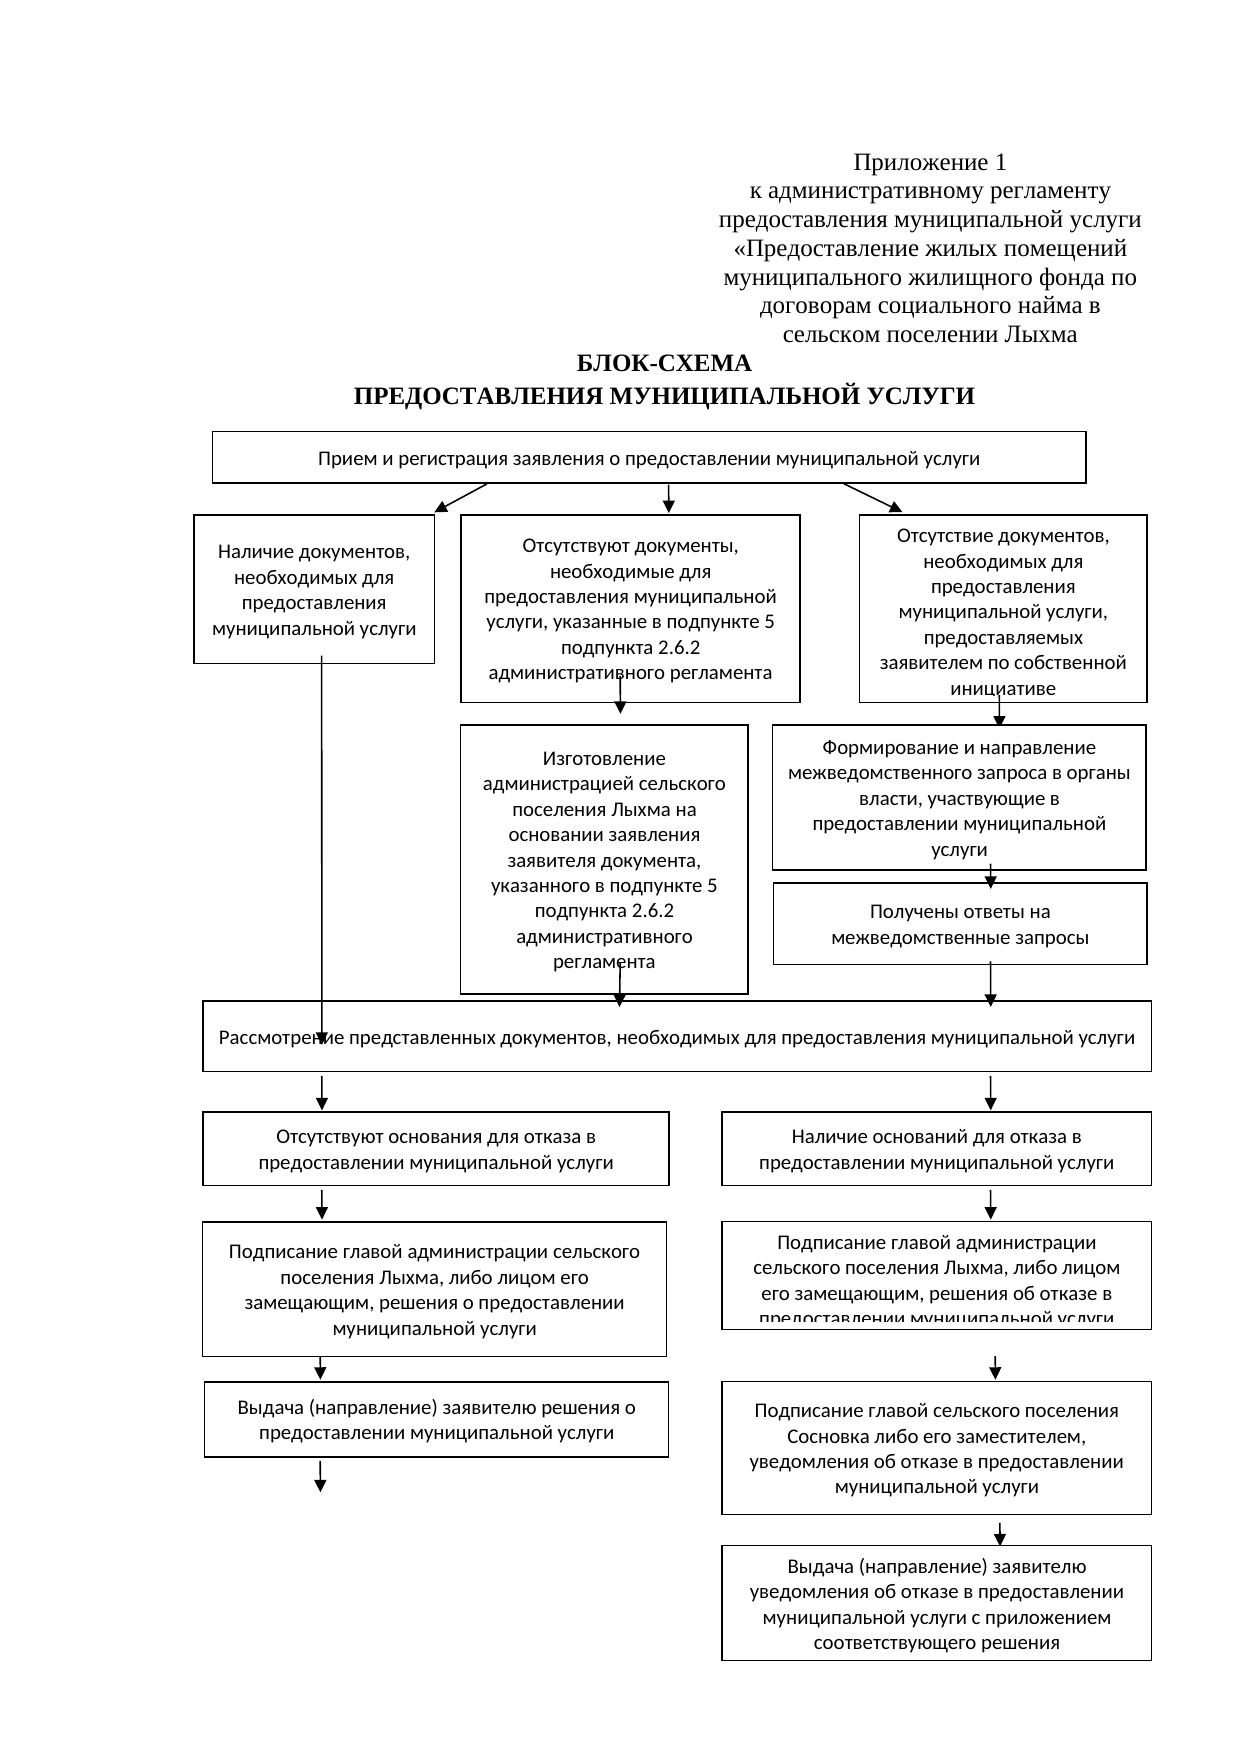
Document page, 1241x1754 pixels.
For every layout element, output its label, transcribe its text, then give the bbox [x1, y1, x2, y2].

text сельском поселении Лыхма [177, 319, 1152, 348]
title ПРЕДОСТАВЛЕНИЯ МУНИЦИПАЛЬНОЙ УСЛУГИ [177, 381, 1152, 410]
text к административному регламенту [177, 176, 1152, 204]
text муниципального жилищного фонда по [177, 262, 1152, 291]
text предоставления муниципальной услуги [177, 204, 1152, 233]
text «Предоставление жилых помещений [177, 233, 1152, 262]
text Приложение 1 [177, 147, 1152, 176]
text договорам социального найма в [177, 291, 1152, 319]
title БЛОК-СХЕМА [177, 348, 1152, 377]
